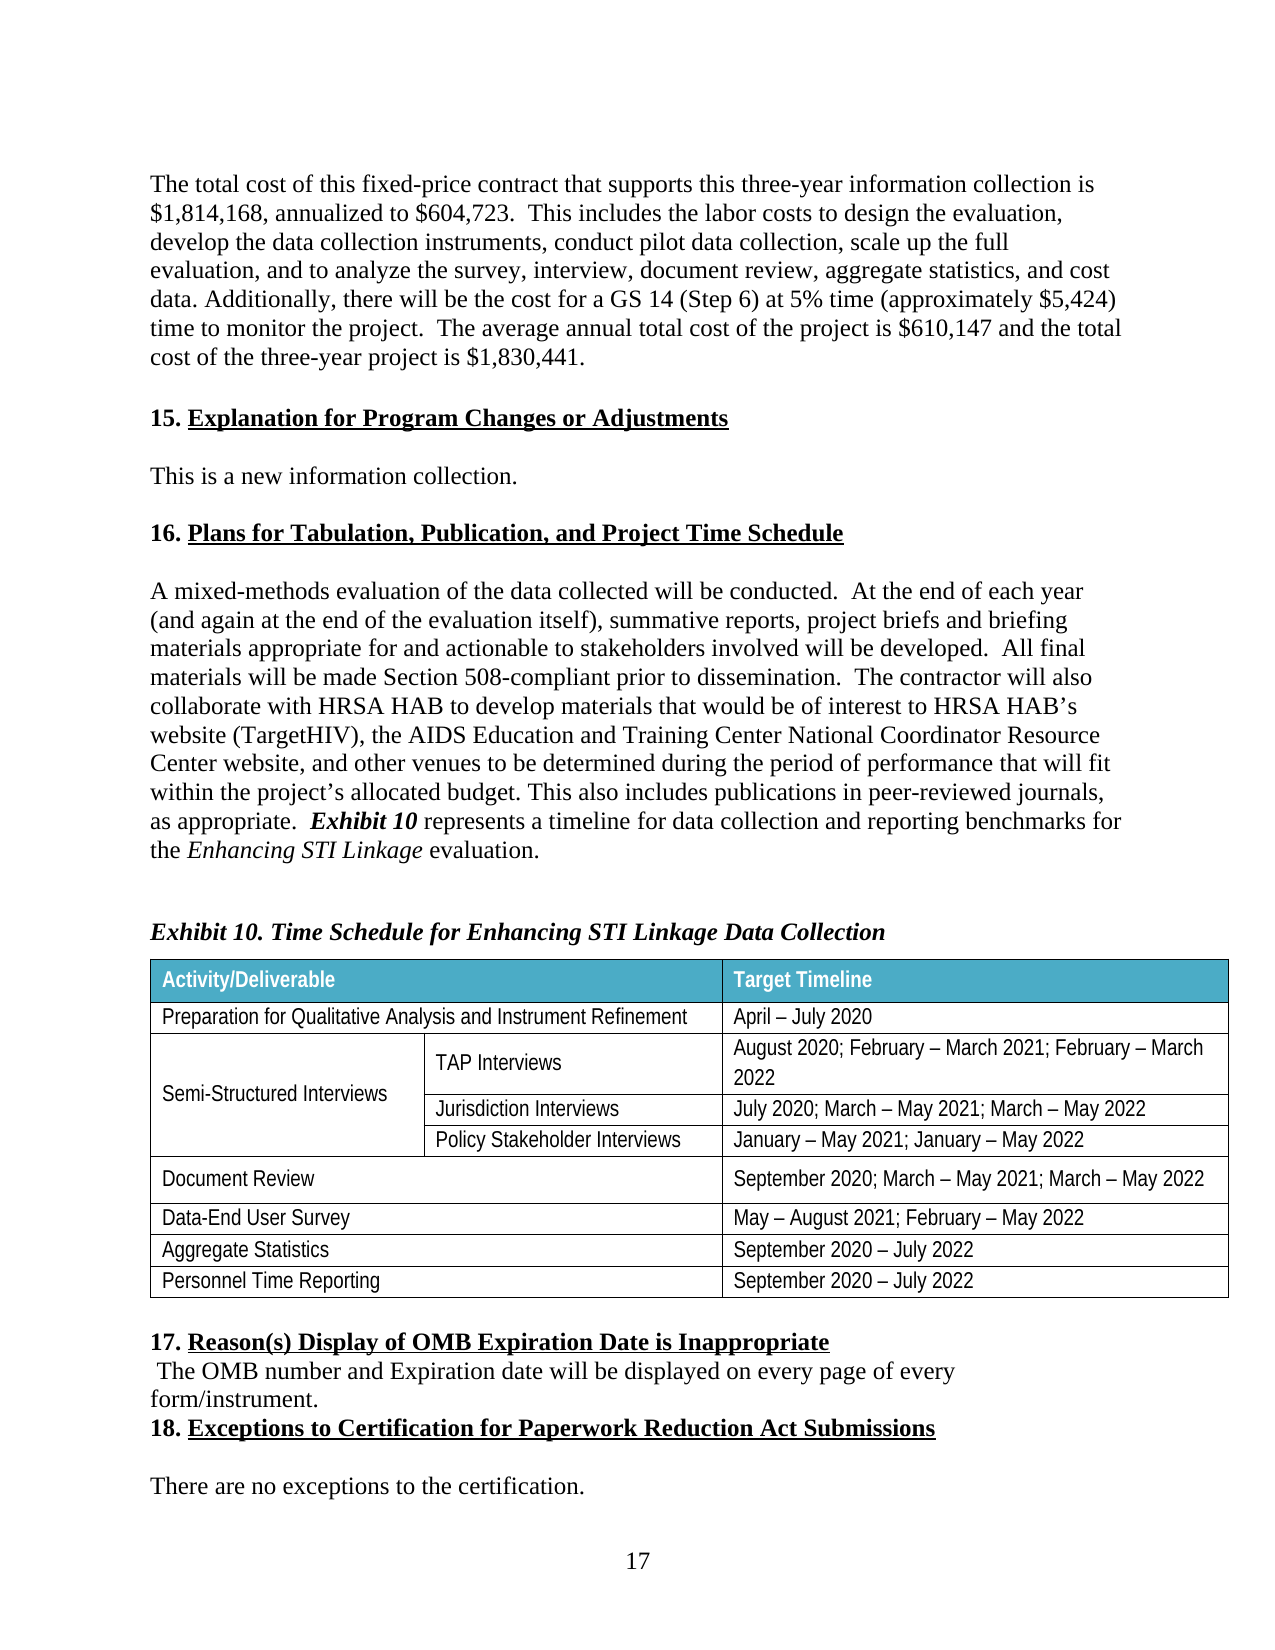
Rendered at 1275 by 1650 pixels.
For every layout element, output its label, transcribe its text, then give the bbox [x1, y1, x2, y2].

table_cell May – August 2021; February – May 2022 [723, 1204, 1228, 1234]
table_cell August 2020; February – March 2021; February – March 2022 [723, 1034, 1228, 1094]
table_cell Data-End User Survey [151, 1204, 722, 1234]
text A mixed-methods evaluation of the data collected will be conducted. At the end of each year (and again at the end of the evaluation itself), summative reports, project briefs and briefing materials appropriate for and actionable to stakeholders involved will be developed. All final materials will be made Section 508-compliant prior to dissemination. The contractor will also collaborate with HRSA HAB to develop materials that would be of interest to HRSA HAB’s website (TargetHIV), the AIDS Education and Training Center National Coordinator Resource Center website, and other venues to be determined during the period of performance that will fit within the project’s allocated budget. This also includes publications in peer-reviewed journals, as appropriate. Exhibit 10 represents a timeline for data collection and reporting benchmarks for the Enhancing STI Linkage evaluation. [150, 576, 1125, 863]
table_cell Document Review [151, 1157, 722, 1203]
text The total cost of this fixed-price contract that supports this three-year information collection is $1,814,168, annualized to $604,723. This includes the labor costs to design the evaluation, develop the data collection instruments, conduct pilot data collection, scale up the full evaluation, and to analyze the survey, interview, document review, aggregate statistics, and cost data. Additionally, there will be the cost for a GS 14 (Step 6) at 5% time (approximately $5,424) time to monitor the project. The average annual total cost of the project is $610,147 and the total cost of the three-year project is $1,830,441. [150, 169, 1125, 370]
table_cell Preparation for Qualitative Analysis and Instrument Refinement [151, 1003, 722, 1032]
table_cell July 2020; March – May 2021; March – May 2022 [723, 1095, 1228, 1124]
table_cell Semi-Structured Interviews [151, 1034, 424, 1156]
list Reason(s) Display of OMB Expiration Date is Inappropriate [150, 1327, 1125, 1356]
text Exhibit 10. Time Schedule for Enhancing STI Linkage Data Collection [150, 917, 1125, 946]
table_cell Policy Stakeholder Interviews [425, 1126, 722, 1156]
table_cell Jurisdiction Interviews [425, 1095, 722, 1124]
table_cell January – May 2021; January – May 2022 [723, 1126, 1228, 1156]
table_cell Personnel Time Reporting [151, 1267, 722, 1297]
table_cell September 2020 – July 2022 [723, 1235, 1228, 1266]
table_header Activity/Deliverable [151, 960, 722, 1002]
table_header Target Timeline [723, 960, 1228, 1002]
text The OMB number and Expiration date will be displayed on every page of every form/instrument. [150, 1356, 1125, 1413]
table_cell April – July 2020 [723, 1003, 1228, 1032]
table_cell September 2020 – July 2022 [723, 1267, 1228, 1297]
list Exceptions to Certification for Paperwork Reduction Act Submissions [150, 1413, 1125, 1442]
table_cell Aggregate Statistics [151, 1235, 722, 1266]
table_cell September 2020; March – May 2021; March – May 2022 [723, 1157, 1228, 1203]
list Explanation for Program Changes or Adjustments [150, 403, 1125, 432]
text This is a new information collection. [150, 461, 1125, 490]
list Plans for Tabulation, Publication, and Project Time Schedule [150, 518, 1125, 547]
table_cell TAP Interviews [425, 1034, 722, 1094]
text There are no exceptions to the certification. [150, 1471, 1125, 1499]
